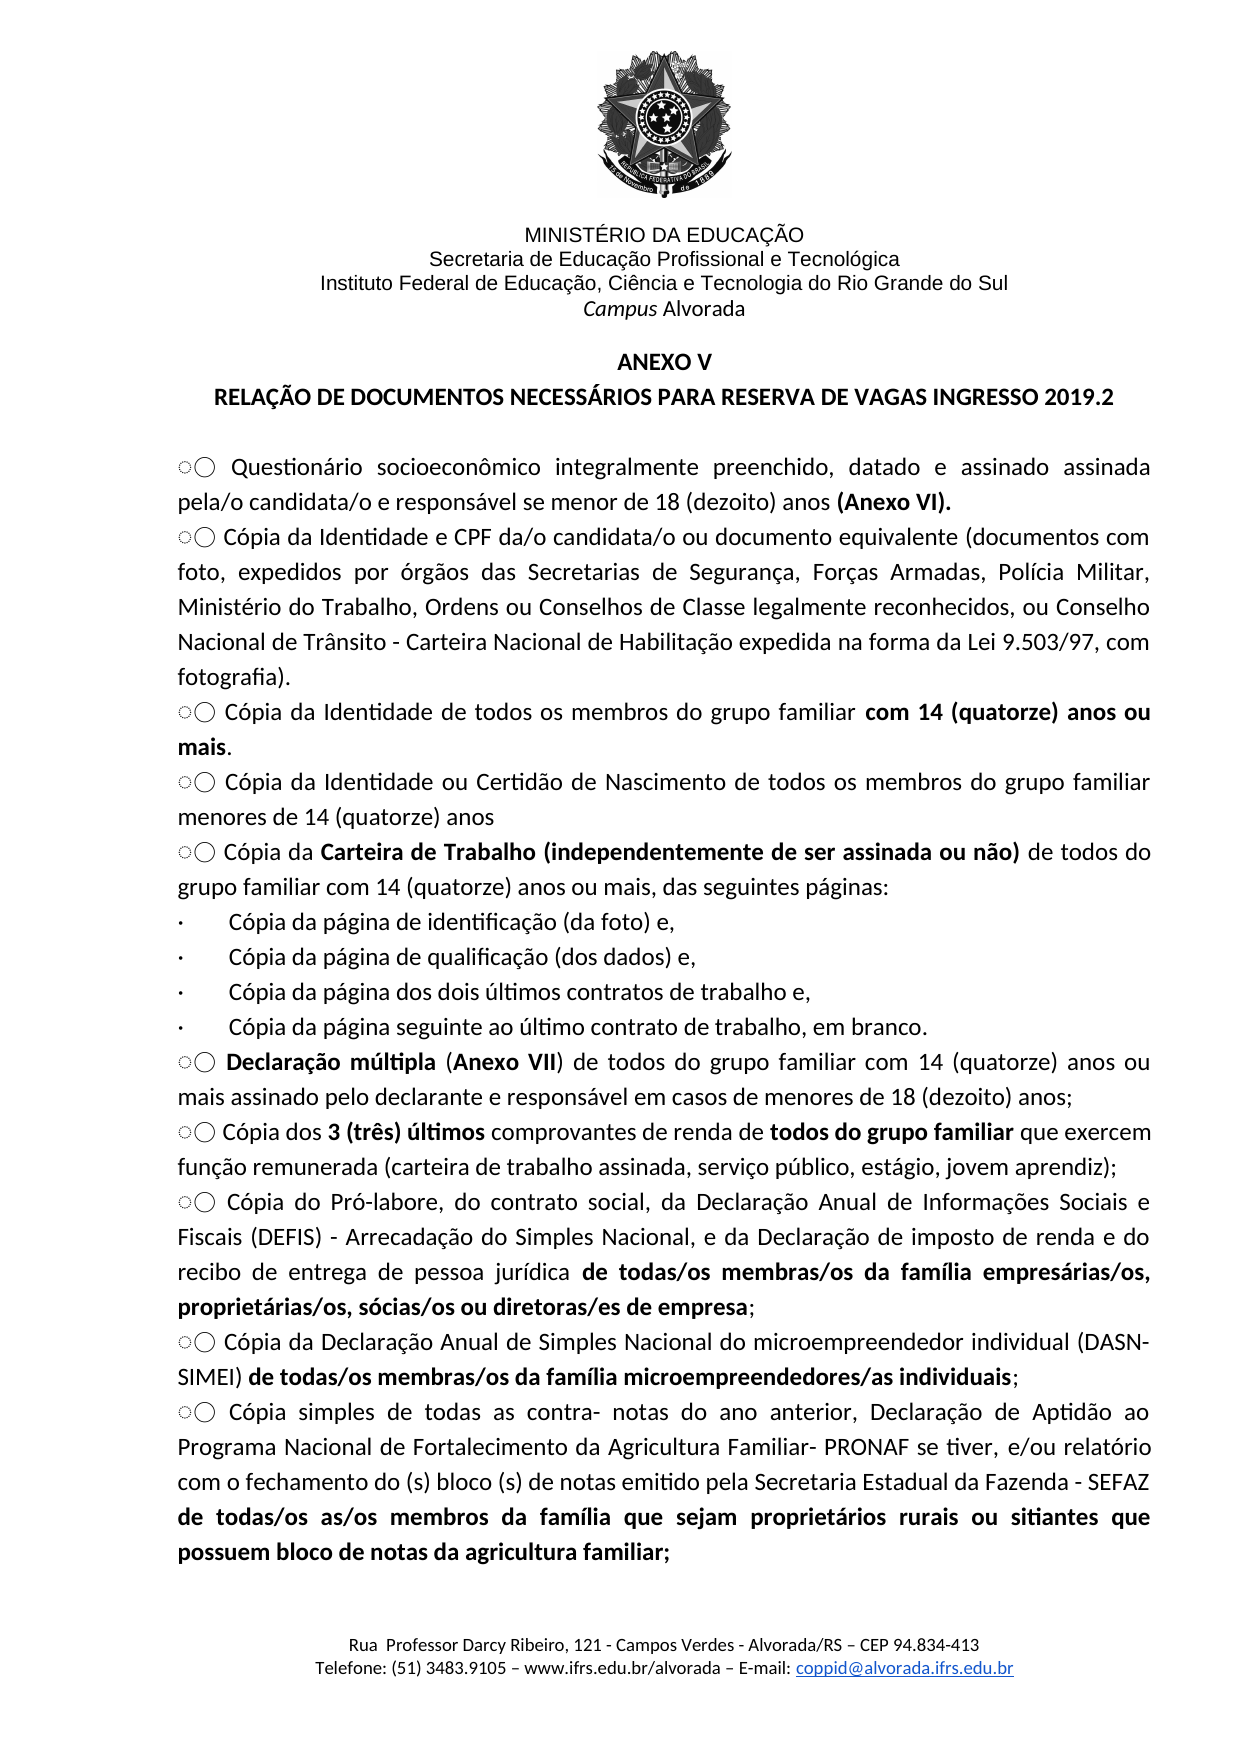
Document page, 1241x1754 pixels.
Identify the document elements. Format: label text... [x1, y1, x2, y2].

text · Cópia da página de qualificação (dos dados) e, [177, 941, 1152, 972]
text ⃝ Cópia da Carteira de Trabalho (independentemente de ser assinada ou não) de todos do grupo familiar com 14 (quatorze) anos ou mais, das seguintes páginas: [177, 836, 1152, 902]
text ⃝ Cópia da Declaração Anual de Simples Nacional do microempreendedor individual (DASN-SIMEI) de todas/os membras/os da família microempreendedores/as individuais; [177, 1326, 1152, 1392]
text · Cópia da página dos dois últimos contratos de trabalho e, [177, 976, 1152, 1007]
picture [597, 51, 732, 198]
text ⃝ Cópia simples de todas as contra- notas do ano anterior, Declaração de Aptidão ao Programa Nacional de Fortalecimento da Agricultura Familiar- PRONAF se tiver, e/ou relatório com o fechamento do (s) bloco (s) de notas emitido pela Secretaria Estadual da Fazenda - SEFAZ de todas/os as/os membros da família que sejam proprietários rurais ou sitiantes que possuem bloco de notas da agricultura familiar; [177, 1396, 1152, 1567]
text ⃝ Cópia dos 3 (três) últimos comprovantes de renda de todos do grupo familiar que exercem função remunerada (carteira de trabalho assinada, serviço público, estágio, jovem aprendiz); [177, 1116, 1152, 1182]
text · Cópia da página de identificação (da foto) e, [177, 906, 1152, 937]
text ⃝ Cópia da Identidade de todos os membros do grupo familiar com 14 (quatorze) anos ou mais. [177, 696, 1152, 762]
text ⃝ Questionário socioeconômico integralmente preenchido, datado e assinado assinada pela/o candidata/o e responsável se menor de 18 (dezoito) anos (Anexo VI). [177, 451, 1152, 517]
text ⃝ Cópia da Identidade ou Certidão de Nascimento de todos os membros do grupo familiar menores de 14 (quatorze) anos [177, 766, 1152, 832]
subtitle RELAÇÃO DE DOCUMENTOS NECESSÁRIOS PARA RESERVA DE VAGAS INGRESSO 2019.2 [177, 381, 1152, 412]
text ⃝ Cópia do Pró-labore, do contrato social, da Declaração Anual de Informações Sociais e Fiscais (DEFIS) - Arrecadação do Simples Nacional, e da Declaração de imposto de renda e do recibo de entrega de pessoa jurídica de todas/os membras/os da família empresárias/os, proprietárias/os, sócias/os ou diretoras/es de empresa; [177, 1186, 1152, 1322]
text · Cópia da página seguinte ao último contrato de trabalho, em branco. [177, 1011, 1152, 1042]
subtitle ANEXO V [177, 346, 1152, 377]
text ⃝ Declaração múltipla (Anexo VII) de todos do grupo familiar com 14 (quatorze) anos ou mais assinado pelo declarante e responsável em casos de menores de 18 (dezoito) anos; [177, 1046, 1152, 1112]
text ⃝ Cópia da Identidade e CPF da/o candidata/o ou documento equivalente (documentos com foto, expedidos por órgãos das Secretarias de Segurança, Forças Armadas, Polícia Militar, Ministério do Trabalho, Ordens ou Conselhos de Classe legalmente reconhecidos, ou Conselho Nacional de Trânsito - Carteira Nacional de Habilitação expedida na forma da Lei 9.503/97, com fotografia). [177, 521, 1152, 692]
